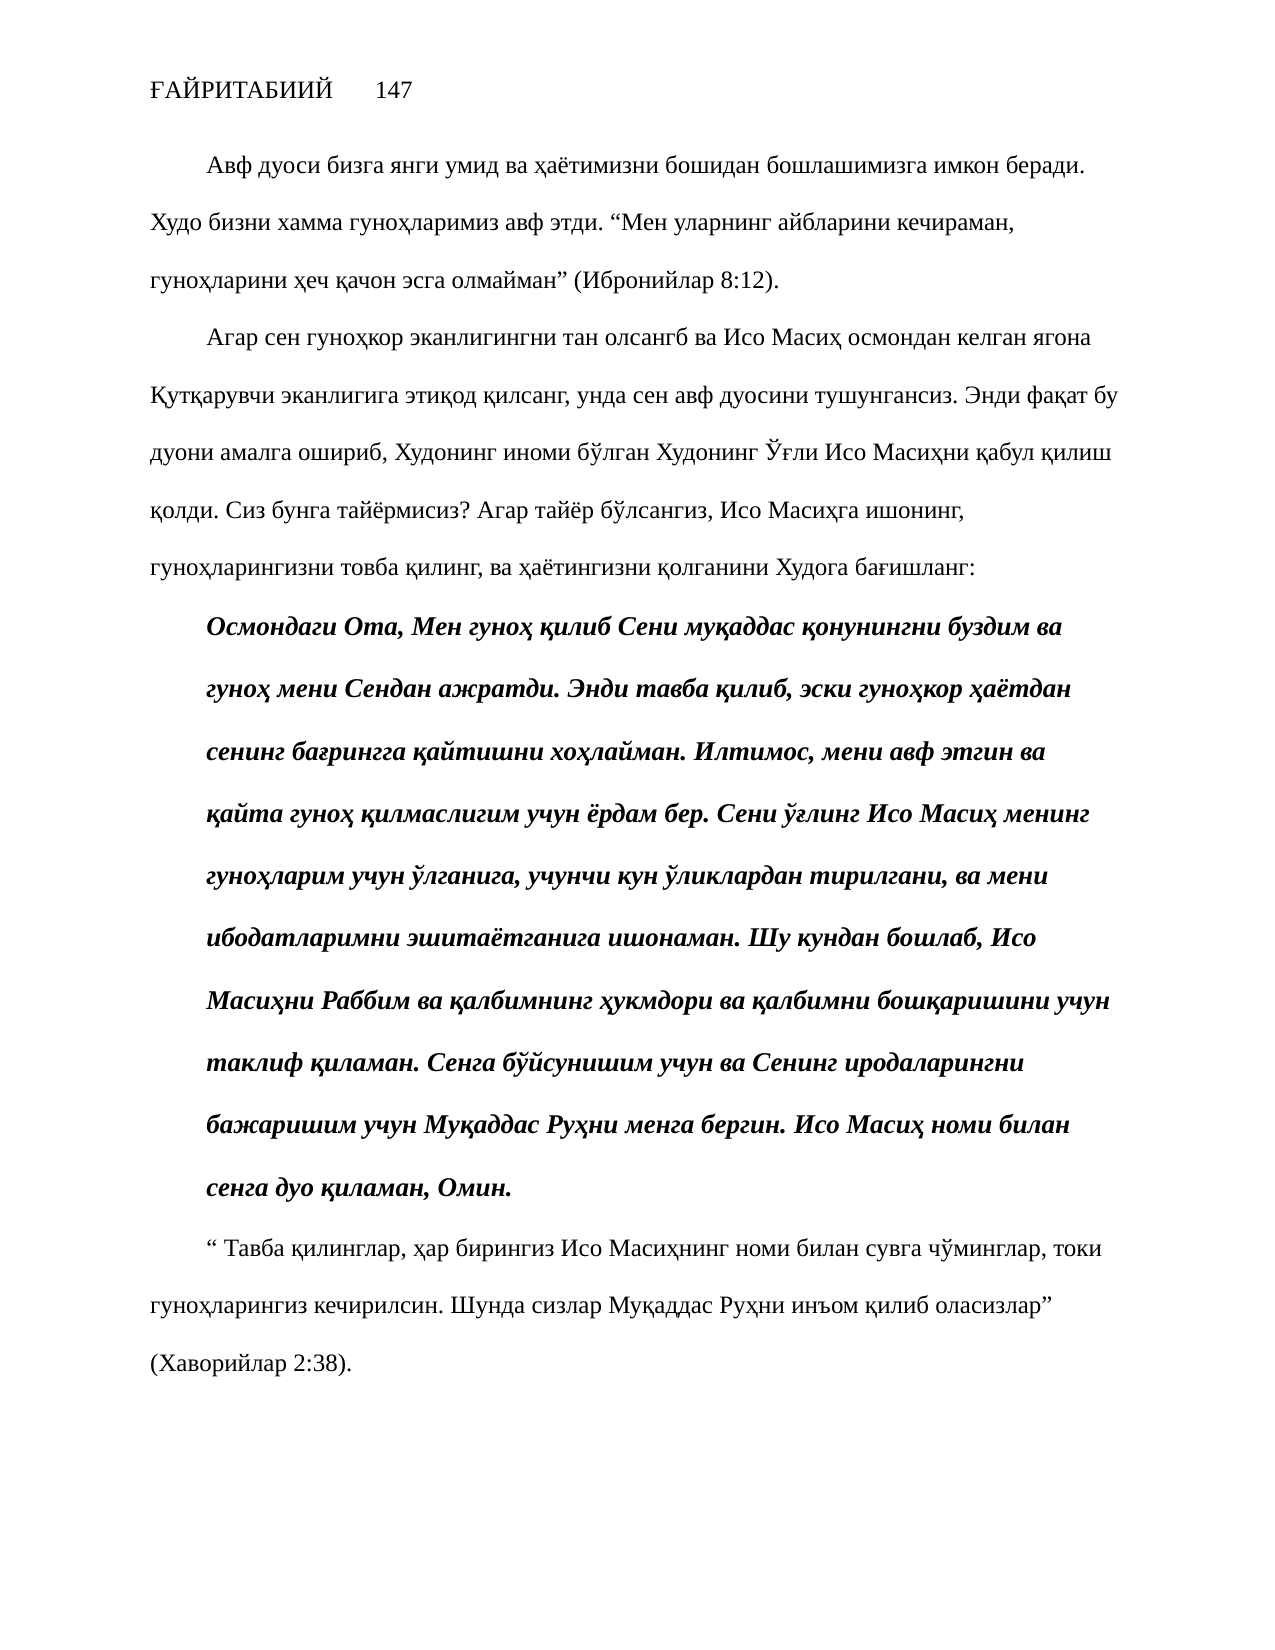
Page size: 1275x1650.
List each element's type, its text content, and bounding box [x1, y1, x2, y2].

text Авф дуоси бизга янги умид ва ҳаётимизни бошидан бошлашимизга имкон беради. Худо бизни хамма гуноҳларимиз авф этди. “Мен уларнинг айбларини кечираман, гуноҳларини ҳеч қачон эсга олмайман” (Ибронийлар 8:12). [150, 150, 1125, 294]
text Агар сен гуноҳкор эканлигингни тан олсангб ва Исо Масиҳ осмондан келган ягона Қутқарувчи эканлигига этиқод қилсанг, унда сен авф дуосини тушунгансиз. Энди фақат бу дуони амалга ошириб, Худонинг иноми бўлган Худонинг Ўғли Исо Масиҳни қaбул қилиш қолди. Сиз бунга тайёрмисиз? Агар тайёр бўлсангиз, Исо Масиҳга ишонинг, гуноҳларингизни товба қилинг, ва ҳаётингизни қолганини Худога бағишланг: [150, 322, 1125, 581]
text Осмондаги Ота, Мен гуноҳ қилиб Сени муқаддас қонунингни буздим ва гуноҳ мени Сендан ажратди. Энди тавба қилиб, эски гуноҳкор ҳаётдан сенинг бағрингга қайтишни хоҳлайман. Илтимос, мени авф этгин ва қайта гуноҳ қилмаслигим учун ёрдам бер. Сени ўғлинг Исо Масиҳ менинг гуноҳларим учун ўлганига, учунчи кун ўликлардан тирилгани, ва мени ибодатларимни эшитаётганига ишонаман. Шу кундан бошлаб, Исо Масиҳни Раббим ва қалбимнинг ҳукмдори ва қалбимни бошқаришини учун таклиф қиламан. Сенга бўйсунишим учун ва Сенинг иродаларингни бажаришим учун Муқаддас Руҳни менга бергин. Исо Масиҳ номи билан сенга дуо қиламан, Омин. [206, 610, 1125, 1202]
text “ Тавба қилинглар, ҳар бирингиз Исо Масиҳнинг номи билан сувга чўминглар, токи гуноҳларингиз кечирилсин. Шунда сизлар Муқаддас Руҳни инъом қилиб оласизлар” (Хаворийлар 2:38). [150, 1233, 1125, 1377]
